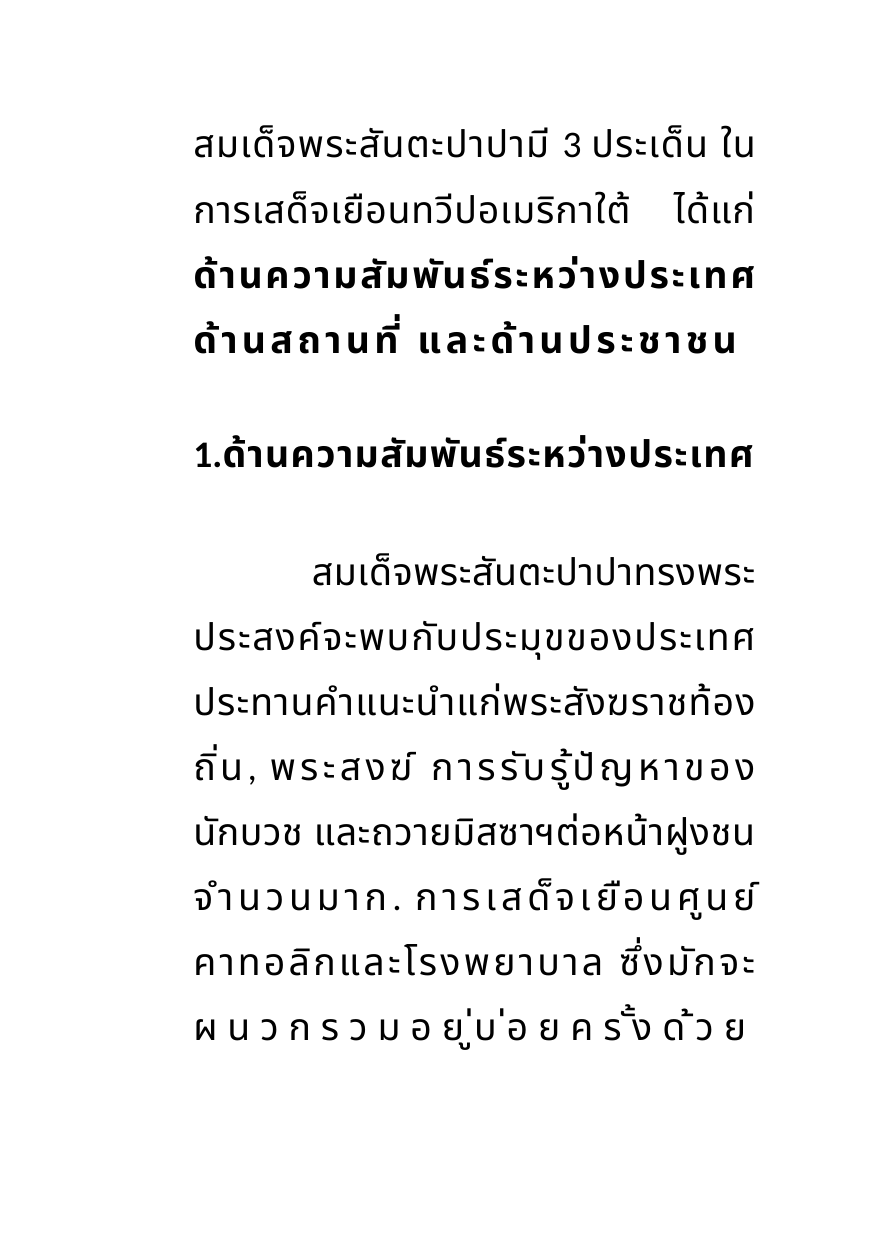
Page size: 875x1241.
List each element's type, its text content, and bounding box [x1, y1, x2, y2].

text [193, 427, 756, 1110]
text สมเด็จพระสันตะปาปามี 3 ประเด็น ในการเสด็จเยือนทวีปอเมริกาใต้ ได้แก่ ด้านความสัมพันธ์ระหว่างประเทศ ด้านสถานที่ และด้านประชาชน [193, 118, 756, 402]
